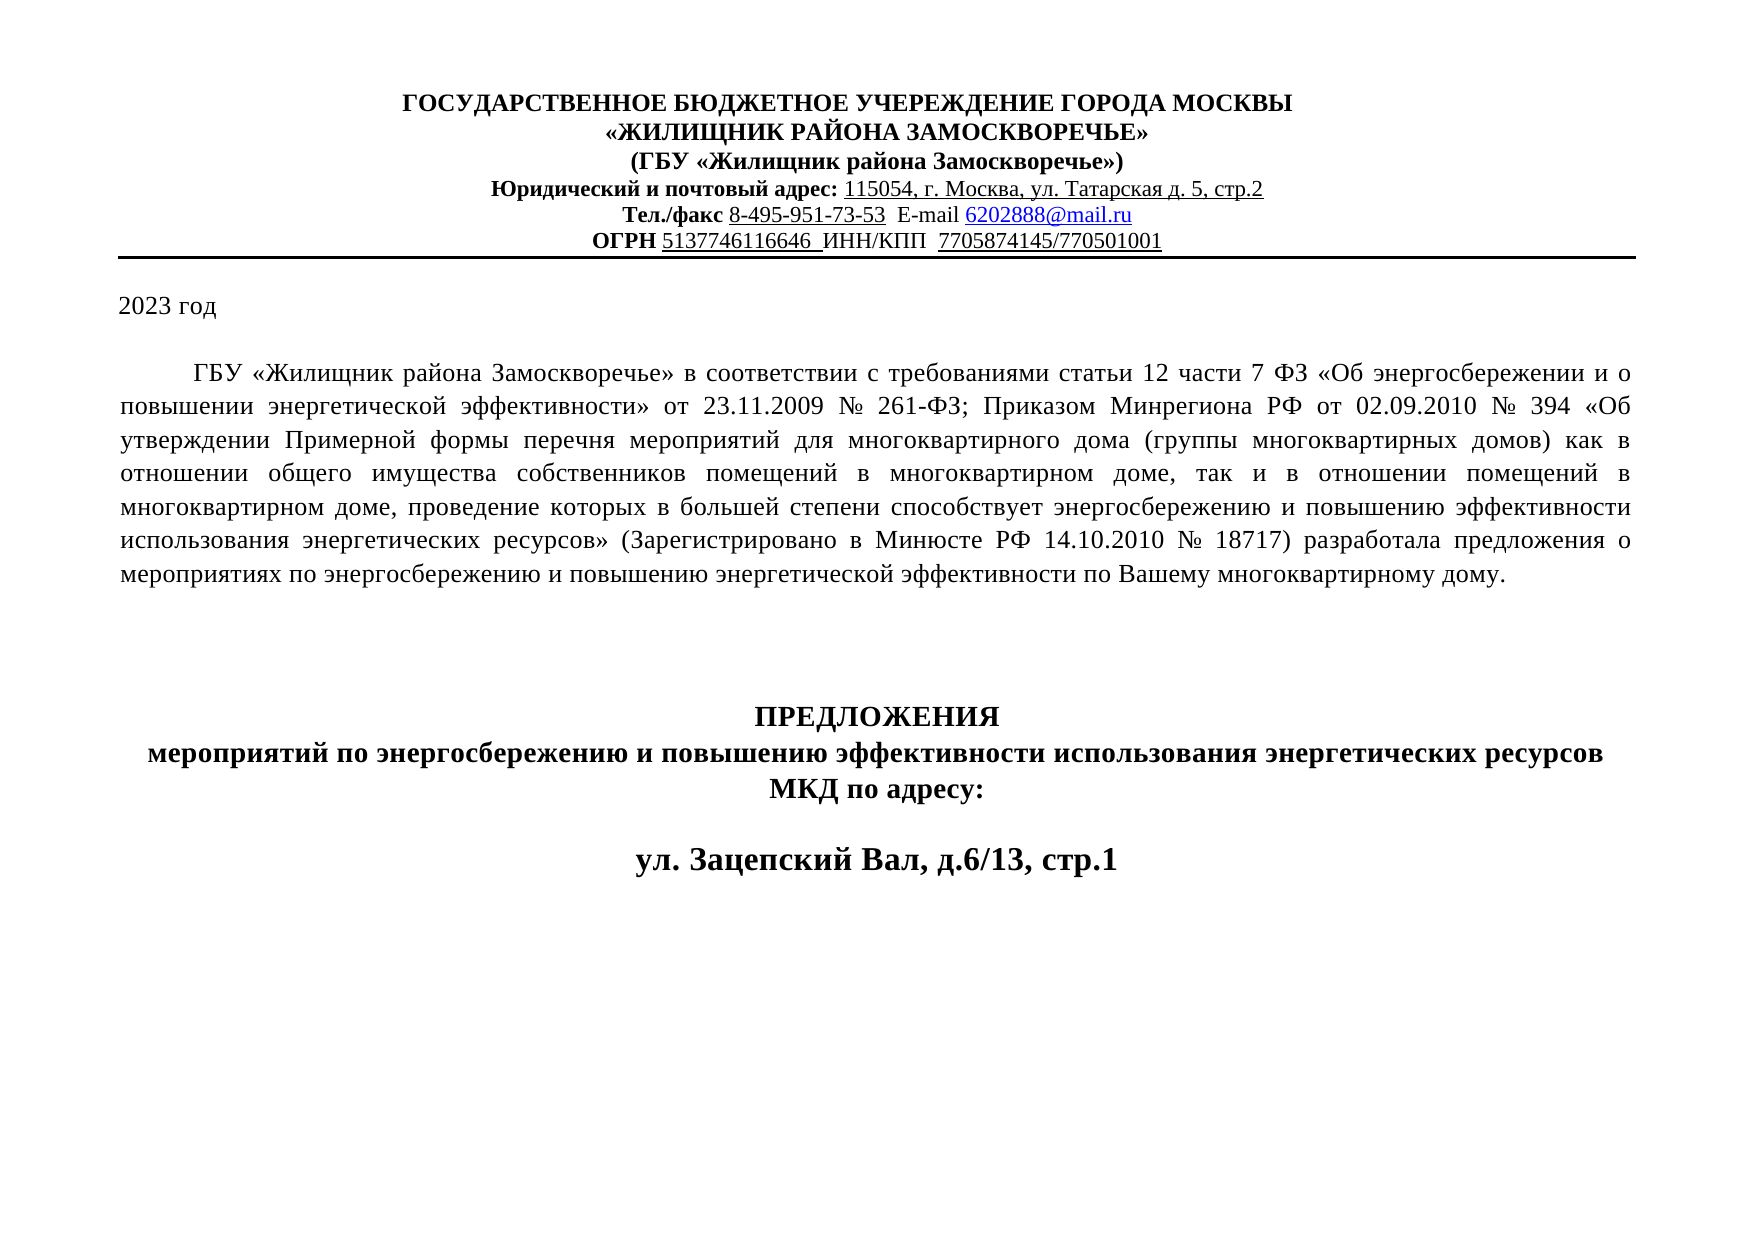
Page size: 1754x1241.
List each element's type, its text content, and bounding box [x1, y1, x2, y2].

text 2023 год [118, 287, 1634, 321]
text Тел./факс 8-495-951-73-53 E-mail 6202888@mail.ru [118, 201, 1636, 227]
text ул. Зацепский Вал, д.6/13, стр.1 [118, 842, 1636, 878]
text ГБУ «Жилищник района Замоскворечье» в соответствии с требованиями статьи 12 части 7 ФЗ «Об энергосбережении и о повышении энергетической эффективности» от 23.11.2009 № 261-ФЗ; Приказом Минрегиона РФ от 02.09.2010 № 394 «Об утверждении Примерной формы перечня мероприятий для многоквартирного дома (группы многоквартирных домов) как в отношении общего имущества собственников помещений в многоквартирном доме, так и в отношении помещений в многоквартирном доме, проведение которых в большей степени способствует энергосбережению и повышению эффективности использования энергетических ресурсов» (Зарегистрировано в Минюсте РФ 14.10.2010 № 18717) разработала предложения о мероприятиях по энергосбережению и повышению энергетической эффективности по Вашему многоквартирному дому. [120, 354, 1634, 589]
text «ЖИЛИЩНИК РАЙОНА ЗАМОСКВОРЕЧЬЕ» [118, 117, 1636, 146]
text ОГРН 5137746116646 ИНН/КПП 7705874145/770501001 [118, 227, 1636, 256]
text мероприятий по энергосбережению и повышению эффективности использования энергетических ресурсов МКД по адресу: [118, 733, 1636, 806]
text ПРЕДЛОЖЕНИЯ [118, 697, 1636, 733]
text ГОСУДАРСТВЕННОЕ БЮДЖЕТНОЕ УЧЕРЕЖДЕНИЕ ГОРОДА МОСКВЫ [59, 88, 1636, 117]
text Юридический и почтовый адрес: 115054, г. Москва, ул. Татарская д. 5, стр.2 [118, 175, 1636, 201]
text (ГБУ «Жилищник района Замоскворечье») [118, 146, 1636, 175]
